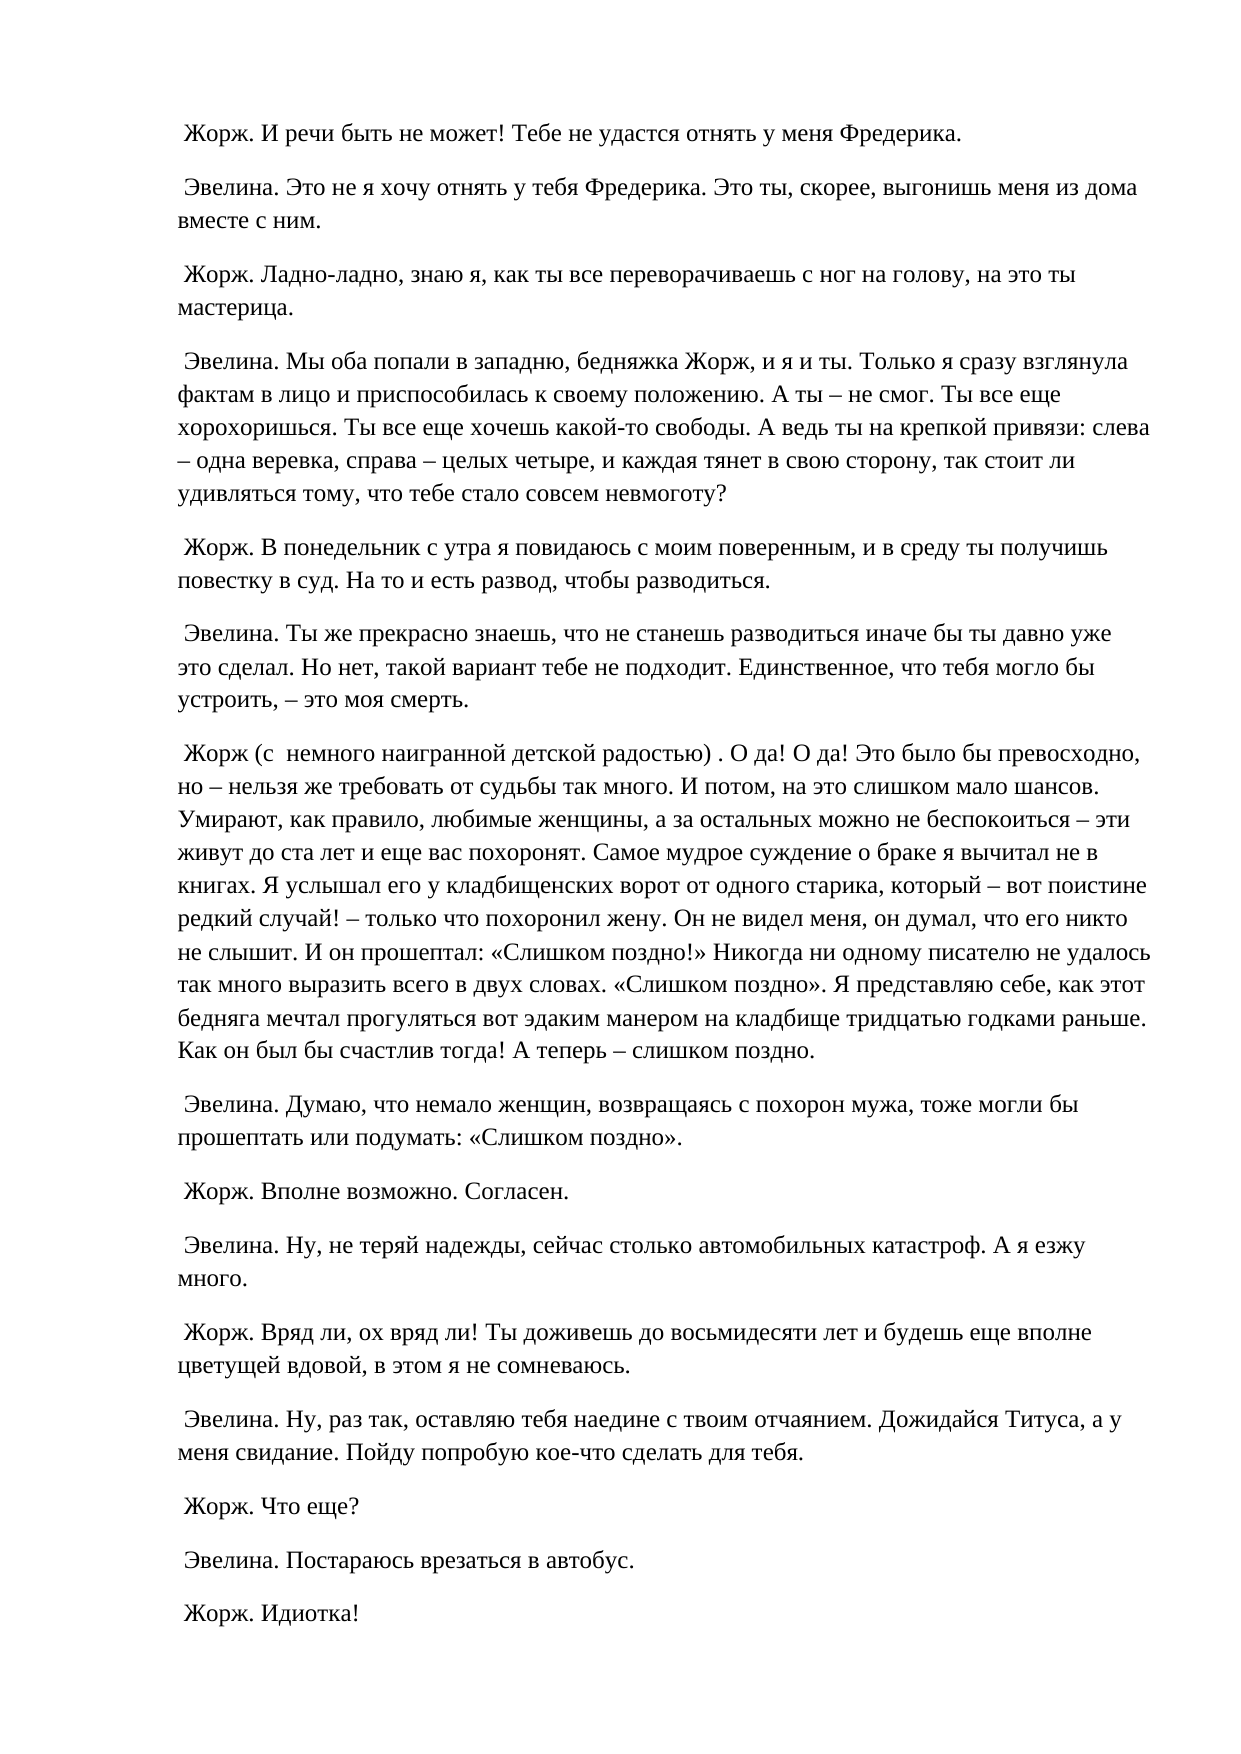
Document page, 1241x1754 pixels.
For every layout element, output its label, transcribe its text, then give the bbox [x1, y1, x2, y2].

text Эвелина. Ну, раз так, оставляю тебя наедине с твоим отчаянием. Дожидайся Титуса, а у меня свидание. Пойду попробую кое-что сделать для тебя. [177, 1404, 1152, 1466]
text Жорж. Что еще? [177, 1491, 1152, 1519]
text Эвелина. Ты же прекрасно знаешь, что не станешь разводиться иначе бы ты давно уже это сделал. Но нет, такой вариант тебе не подходит. Единственное, что тебя могло бы устроить, – это моя смерть. [177, 618, 1152, 713]
text Жорж. Ладно-ладно, знаю я, как ты все переворачиваешь с ног на голову, на это ты мастерица. [177, 259, 1152, 321]
text Жорж. Идиотка! [177, 1598, 1152, 1627]
text Жорж (с немного наигранной детской радостью) . О да! О да! Это было бы превосходно, но – нельзя же требовать от судьбы так много. И потом, на это слишком мало шансов. Умирают, как правило, любимые женщины, а за остальных можно не беспокоиться – эти живут до ста лет и еще вас похоронят. Самое мудрое суждение о браке я вычитал не в книгах. Я услышал его у кладбищенских ворот от одного старика, который – вот поистине редкий случай! – только что похоронил жену. Он не видел меня, он думал, что его никто не слышит. И он прошептал: «Слишком поздно!» Никогда ни одному писателю не удалось так много выразить всего в двух словах. «Слишком поздно». Я представляю себе, как этот бедняга мечтал прогуляться вот эдаким манером на кладбище тридцатью годками раньше. Как он был бы счастлив тогда! А теперь – слишком поздно. [177, 738, 1152, 1064]
text Эвелина. Думаю, что немало женщин, возвращаясь с похорон мужа, тоже могли бы прошептать или подумать: «Слишком поздно». [177, 1089, 1152, 1151]
text Жорж. Вполне возможно. Согласен. [177, 1176, 1152, 1205]
text Жорж. В понедельник с утра я повидаюсь с моим поверенным, и в среду ты получишь повестку в суд. На то и есть развод, чтобы разводиться. [177, 532, 1152, 593]
text Эвелина. Мы оба попали в западню, бедняжка Жорж, и я и ты. Только я сразу взглянула фактам в лицо и приспособилась к своему положению. А ты – не смог. Ты все еще хорохоришься. Ты все еще хочешь какой-то свободы. А ведь ты на крепкой привязи: слева – одна веревка, справа – целых четыре, и каждая тянет в свою сторону, так стоит ли удивляться тому, что тебе стало совсем невмоготу? [177, 346, 1152, 507]
text Эвелина. Это не я хочу отнять у тебя Фредерика. Это ты, скорее, выгонишь меня из дома вместе с ним. [177, 172, 1152, 234]
text Жорж. Вряд ли, ох вряд ли! Ты доживешь до восьмидесяти лет и будешь еще вполне цветущей вдовой, в этом я не сомневаюсь. [177, 1317, 1152, 1379]
text Эвелина. Постараюсь врезаться в автобус. [177, 1545, 1152, 1573]
text Жорж. И речи быть не может! Тебе не удастся отнять у меня Фредерика. [177, 118, 1152, 147]
text Эвелина. Ну, не теряй надежды, сейчас столько автомобильных катастроф. А я езжу много. [177, 1230, 1152, 1292]
